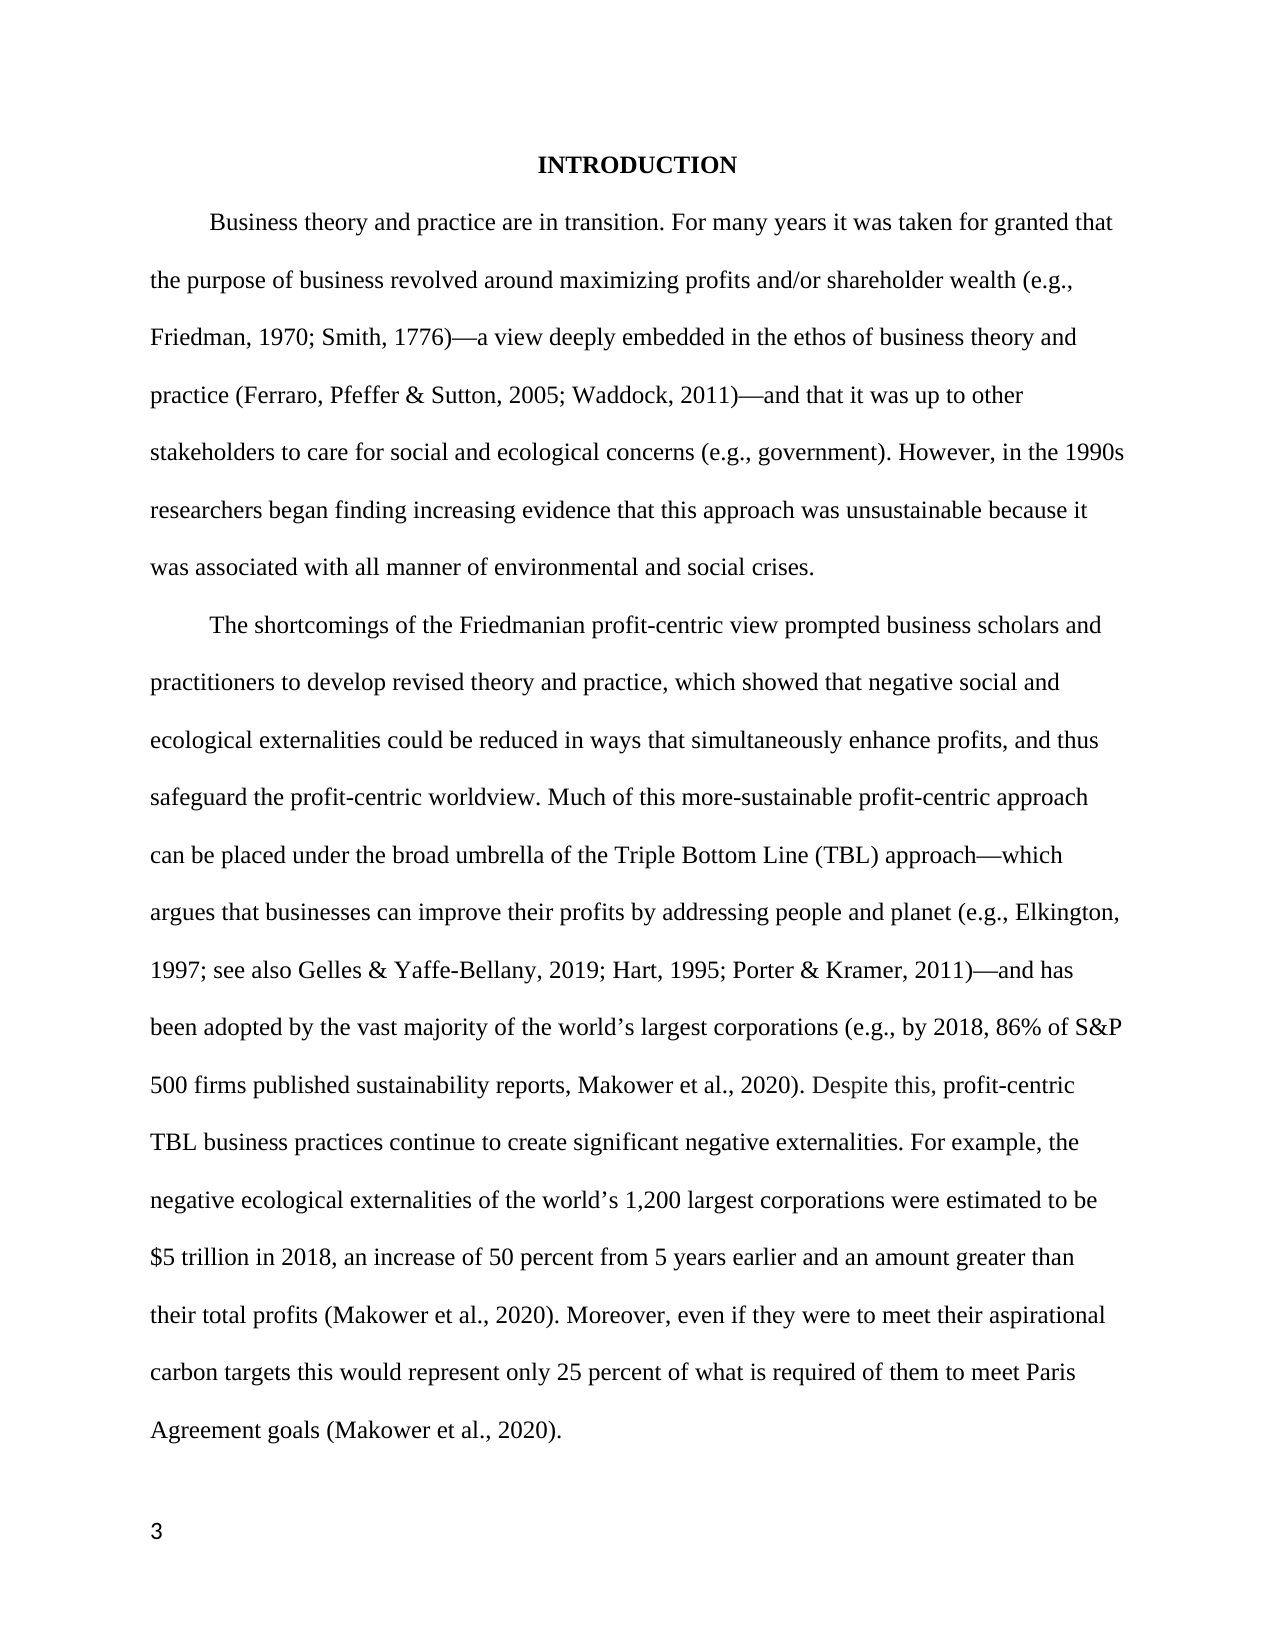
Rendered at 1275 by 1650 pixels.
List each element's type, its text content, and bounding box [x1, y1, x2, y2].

text INTRODUCTION [150, 150, 1125, 179]
text The shortcomings of the Friedmanian profit-centric view prompted business scholars and practitioners to develop revised theory and practice, which showed that negative social and ecological externalities could be reduced in ways that simultaneously enhance profits, and thus safeguard the profit-centric worldview. Much of this more-sustainable profit-centric approach can be placed under the broad umbrella of the Triple Bottom Line (TBL) approach—which argues that businesses can improve their profits by addressing people and planet (e.g., Elkington, 1997; see also Gelles & Yaffe-Bellany, 2019; Hart, 1995; Porter & Kramer, 2011)—and has been adopted by the vast majority of the world’s largest corporations (e.g., by 2018, 86% of S&P 500 firms published sustainability reports, Makower et al., 2020). Despite this, profit-centric TBL business practices continue to create significant negative externalities. For example, the negative ecological externalities of the world’s 1,200 largest corporations were estimated to be $5 trillion in 2018, an increase of 50 percent from 5 years earlier and an amount greater than their total profits (Makower et al., 2020). Moreover, even if they were to meet their aspirational carbon targets this would represent only 25 percent of what is required of them to meet Paris Agreement goals (Makower et al., 2020). [150, 610, 1125, 1444]
text Business theory and practice are in transition. For many years it was taken for granted that the purpose of business revolved around maximizing profits and/or shareholder wealth (e.g., Friedman, 1970; Smith, 1776)—a view deeply embedded in the ethos of business theory and practice (Ferraro, Pfeffer & Sutton, 2005; Waddock, 2011)—and that it was up to other stakeholders to care for social and ecological concerns (e.g., government). However, in the 1990s researchers began finding increasing evidence that this approach was unsustainable because it was associated with all manner of environmental and social crises. [150, 207, 1125, 581]
